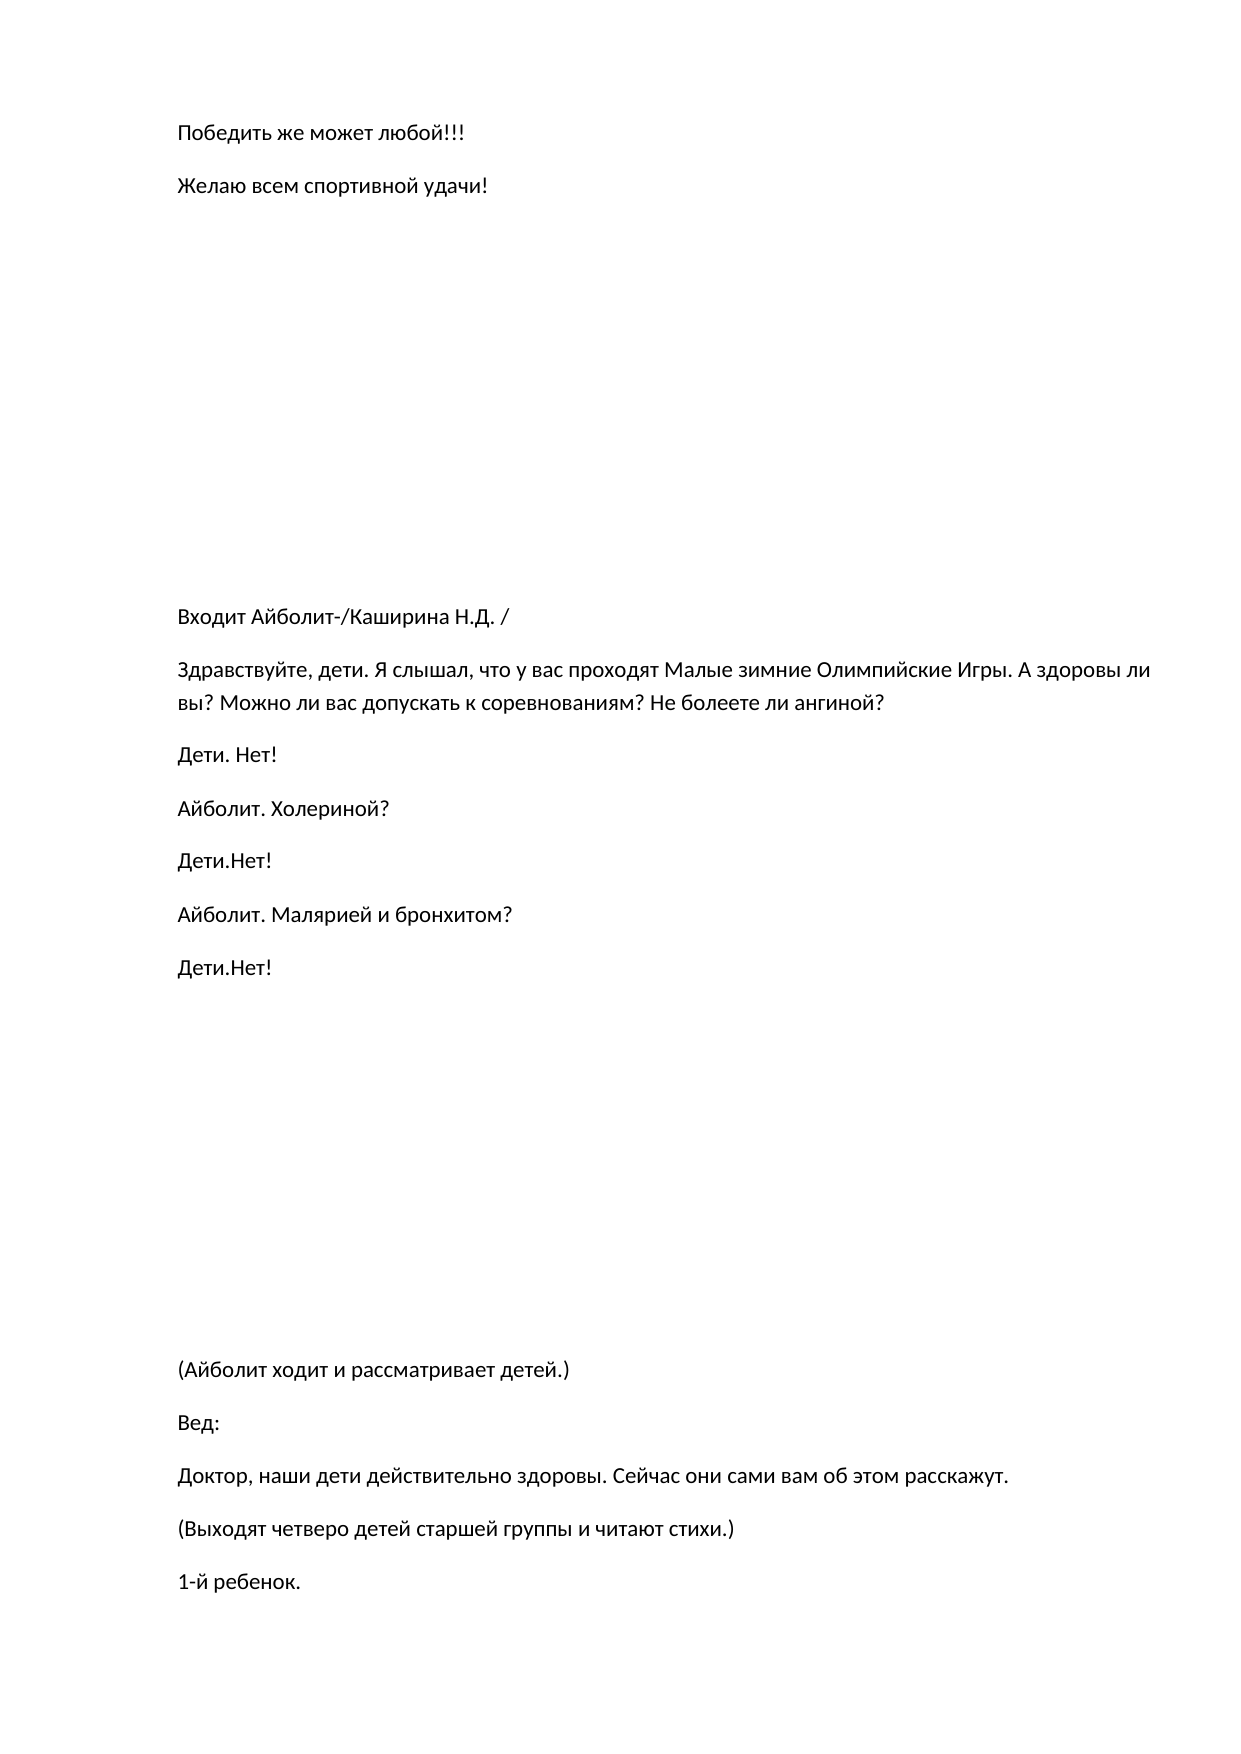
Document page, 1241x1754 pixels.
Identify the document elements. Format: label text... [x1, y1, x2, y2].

text (Айболит ходит и рассматривает детей.) [177, 1006, 1152, 1383]
text Здравствуйте, дети. Я слышал, что у вас проходят Малые зимние Олимпийские Игры. А здоровы ли вы? Можно ли вас допускать к соревнованиям? Не болеете ли ангиной? [177, 655, 1152, 716]
text 1-й ребенок. [177, 1567, 1152, 1595]
text Доктор, наши дети действительно здоровы. Сейчас они сами вам об этом расскажут. [177, 1461, 1152, 1489]
text Дети.Нет! [177, 847, 1152, 875]
text (Выходят четверо детей старшей группы и читают стихи.) [177, 1514, 1152, 1542]
text Дети. Нет! [177, 741, 1152, 769]
text Входит Айболит-/Каширина Н.Д. / [177, 224, 1152, 630]
text Победить же может любой!!! [177, 118, 1152, 146]
text Дети.Нет! [177, 953, 1152, 981]
text Вед: [177, 1408, 1152, 1436]
text Желаю всем спортивной удачи! [177, 171, 1152, 199]
text Айболит. Малярией и бронхитом? [177, 900, 1152, 928]
text Айболит. Холериной? [177, 794, 1152, 822]
